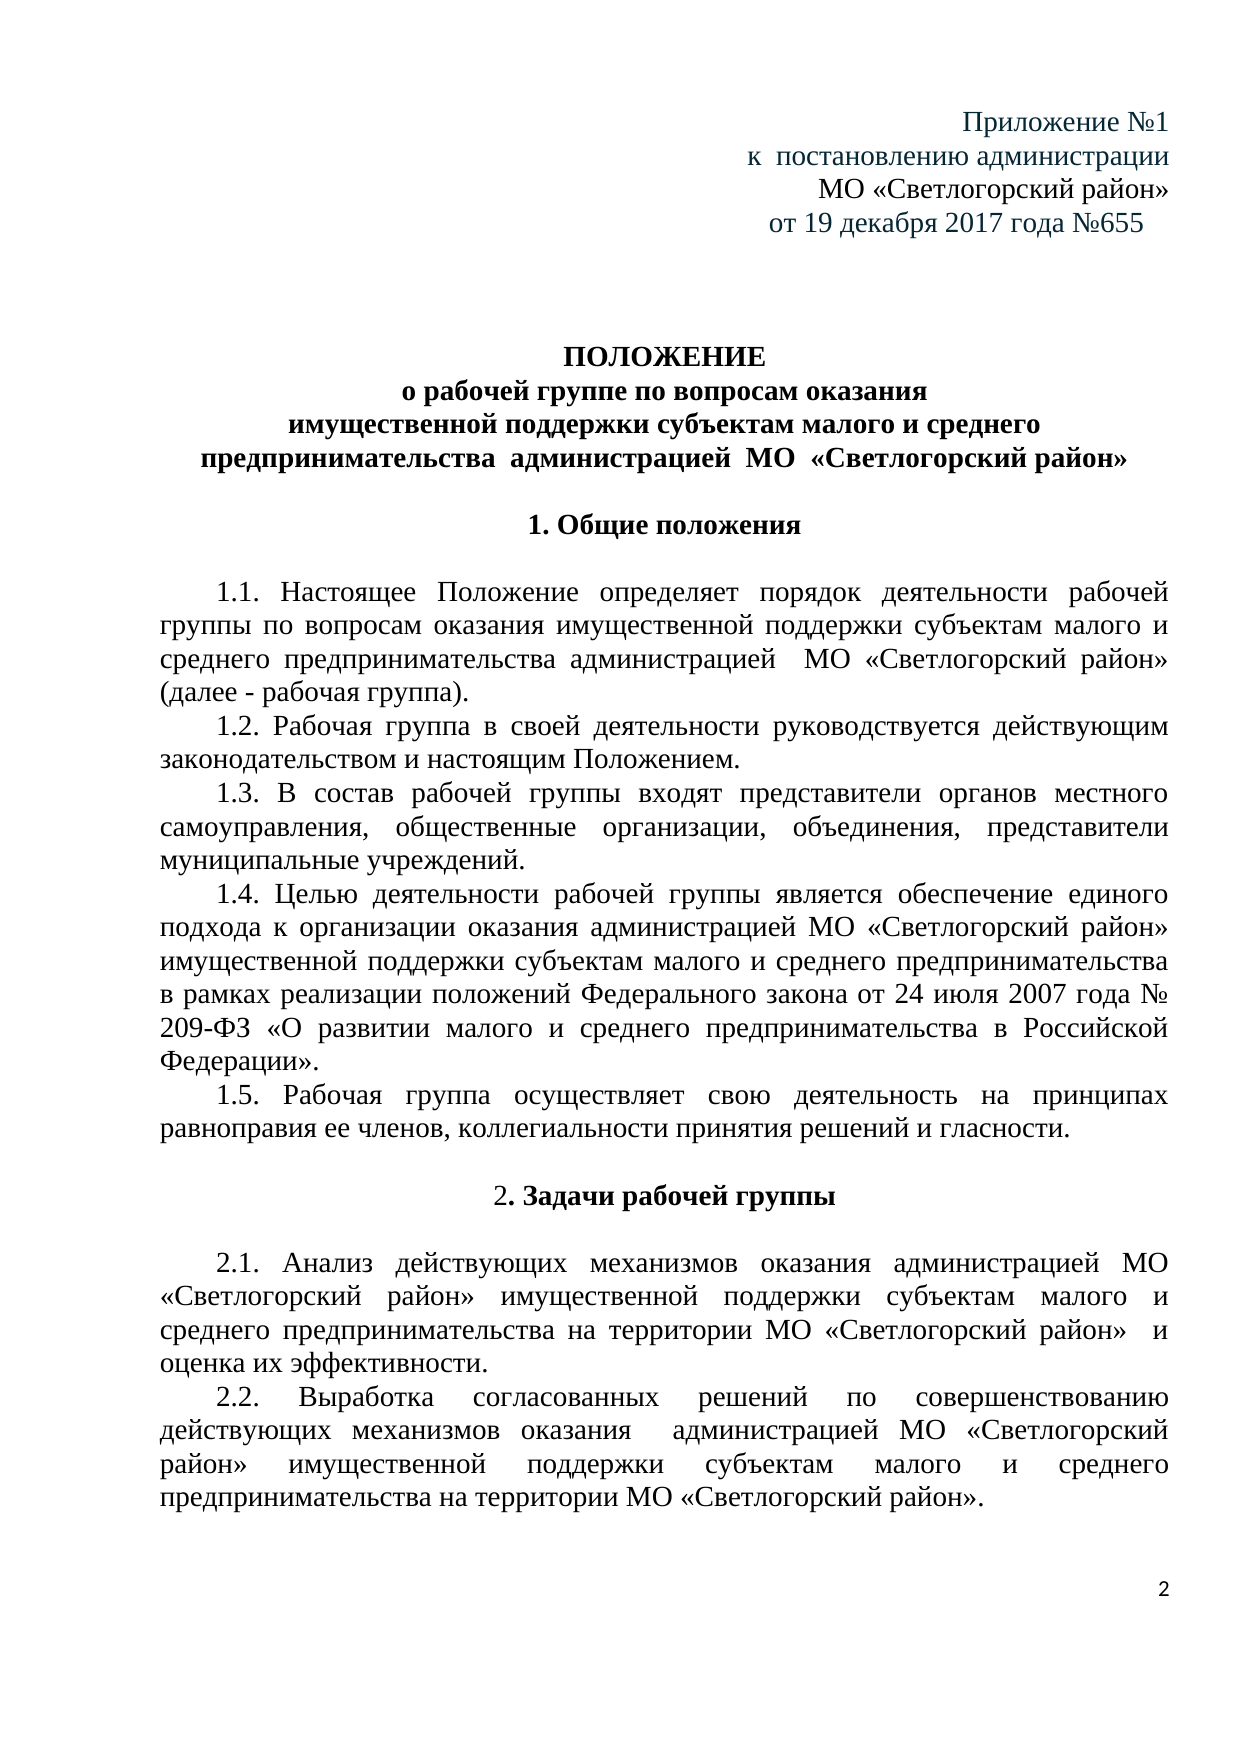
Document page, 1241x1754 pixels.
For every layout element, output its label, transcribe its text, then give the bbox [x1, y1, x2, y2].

text 1. Общие положения [159, 507, 1169, 540]
text 2. Задачи рабочей группы [159, 1178, 1169, 1211]
text 1.3. В состав рабочей группы входят представители органов местного самоуправления, общественные организации, объединения, представители муниципальные учреждений. [159, 775, 1169, 876]
title о рабочей группе по вопросам оказания [159, 373, 1169, 406]
text 1.2. Рабочая группа в своей деятельности руководствуется действующим законодательством и настоящим Положением. [159, 708, 1169, 775]
text к постановлению администрации [159, 138, 1169, 171]
text 2.1. Анализ действующих механизмов оказания администрацией МО «Светлогорский район» имущественной поддержки субъектам малого и среднего предпринимательства на территории МО «Светлогорский район» и оценка их эффективности. [159, 1245, 1169, 1379]
text 1.5. Рабочая группа осуществляет свою деятельность на принципах равноправия ее членов, коллегиальности принятия решений и гласности. [159, 1077, 1169, 1144]
title ПОЛОЖЕНИЕ [159, 339, 1169, 373]
text Приложение №1 [159, 104, 1169, 138]
text 1.1. Настоящее Положение определяет порядок деятельности рабочей группы по вопросам оказания имущественной поддержки субъектам малого и среднего предпринимательства администрацией МО «Светлогорский район» (далее - рабочая группа). [159, 574, 1169, 708]
text от 19 декабря 2017 года №655 [159, 205, 1169, 238]
title имущественной поддержки субъектам малого и среднего предпринимательства администрацией МО «Светлогорский район» [159, 406, 1169, 473]
text МО «Светлогорский район» [159, 171, 1169, 205]
text 2.2. Выработка согласованных решений по совершенствованию действующих механизмов оказания администрацией МО «Светлогорский район» имущественной поддержки субъектам малого и среднего предпринимательства на территории МО «Светлогорский район». [159, 1379, 1169, 1513]
text 1.4. Целью деятельности рабочей группы является обеспечение единого подхода к организации оказания администрацией МО «Светлогорский район» имущественной поддержки субъектам малого и среднего предпринимательства в рамках реализации положений Федерального закона от 24 июля 2007 года № 209-ФЗ «О развитии малого и среднего предпринимательства в Российской Федерации». [159, 876, 1169, 1077]
